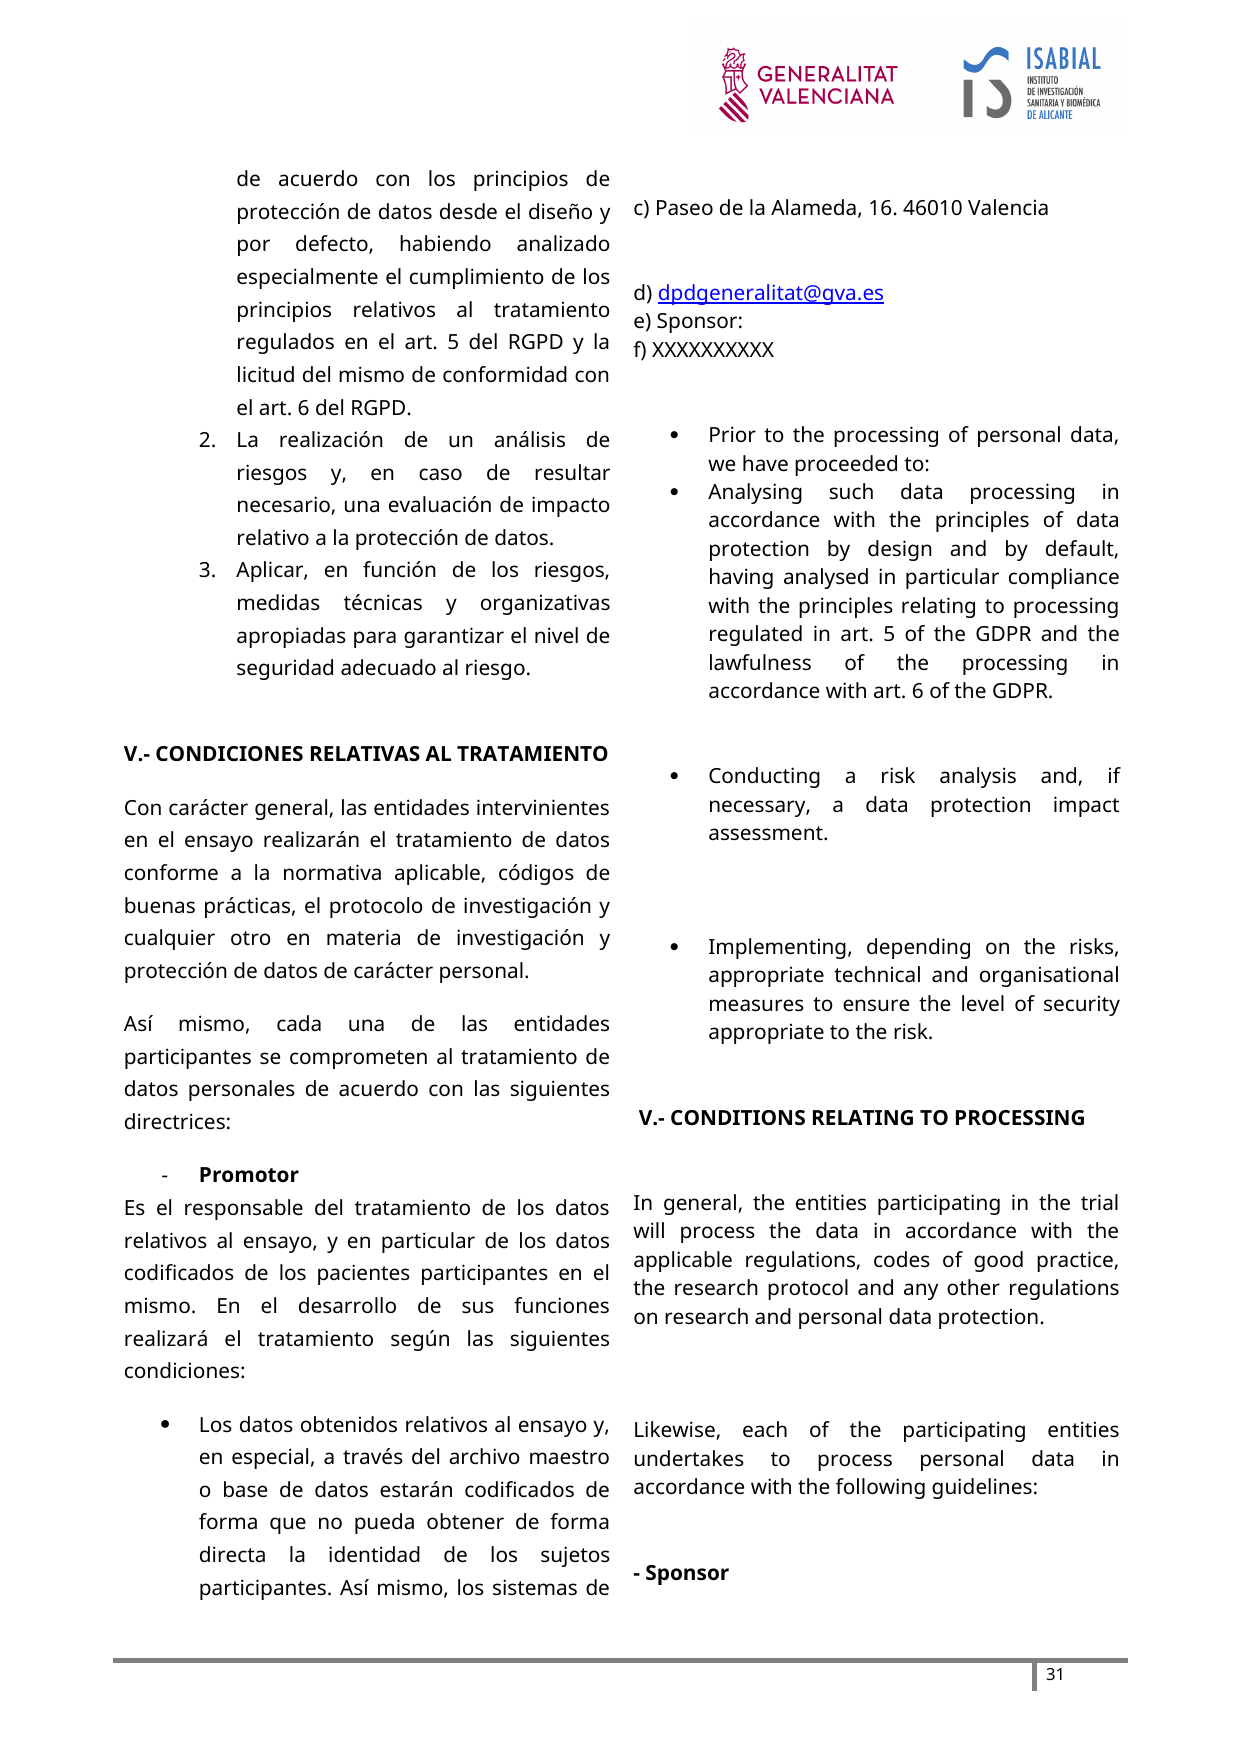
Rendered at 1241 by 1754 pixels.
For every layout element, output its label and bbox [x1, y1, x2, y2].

picture [688, 17, 1128, 137]
table_header [622, 164, 1131, 1601]
table_header [113, 164, 622, 1601]
